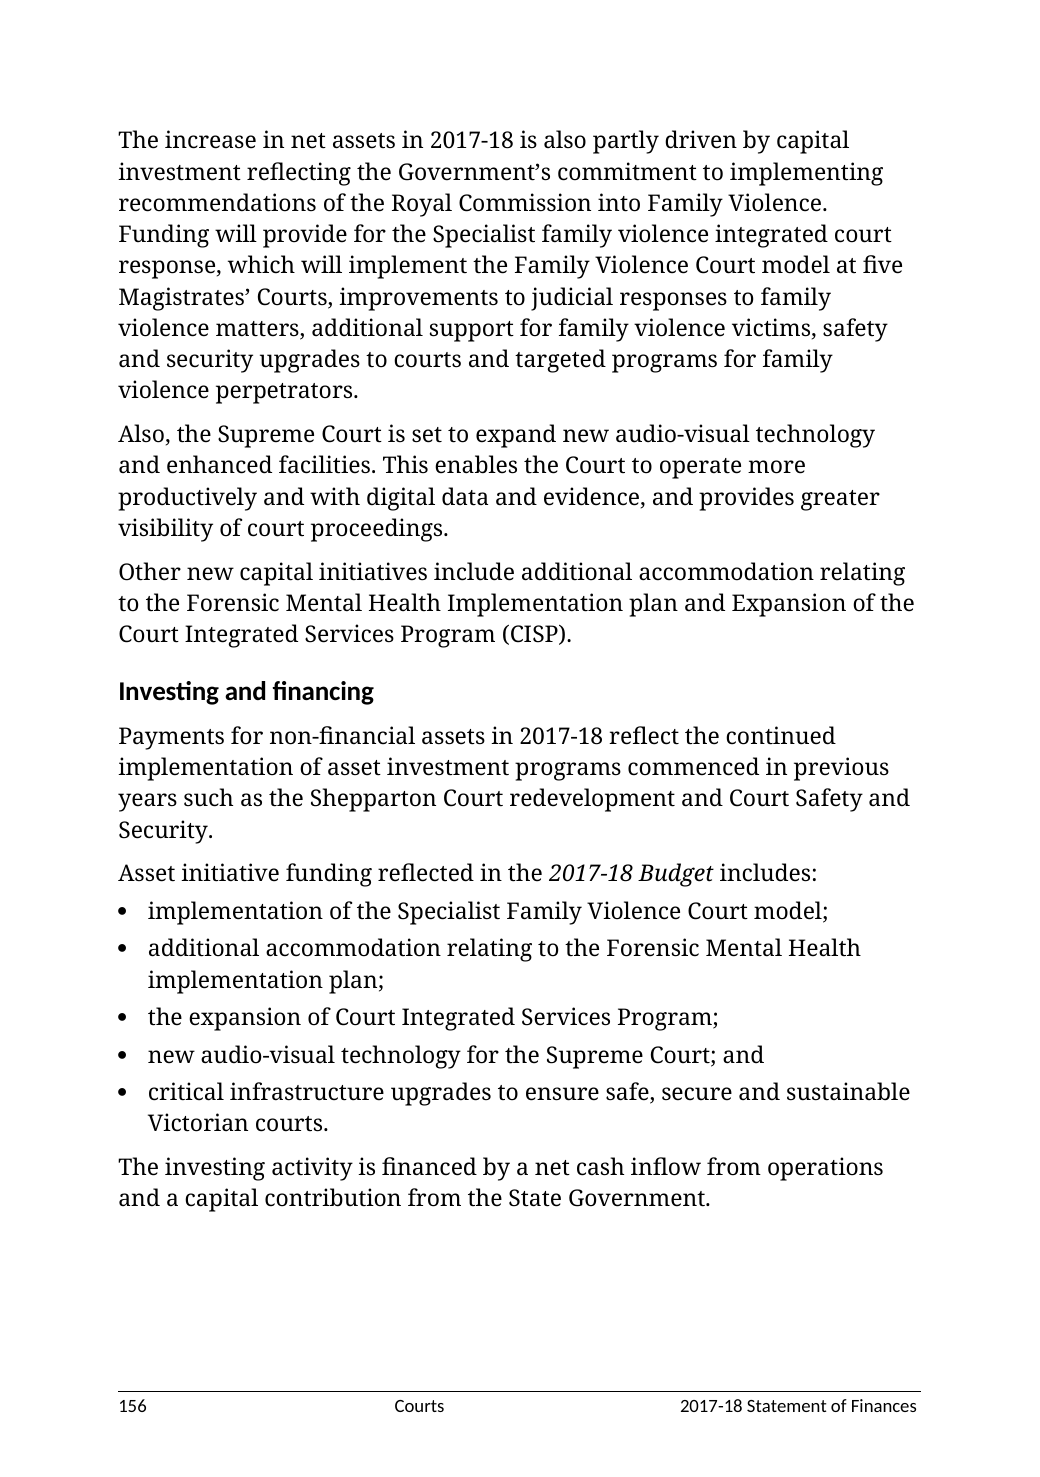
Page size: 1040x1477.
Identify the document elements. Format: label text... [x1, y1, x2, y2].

list new audio-visual technology for the Supreme Court; and [118, 1038, 921, 1070]
list additional accommodation relating to the Forensic Mental Health implementation plan; [118, 932, 921, 995]
subtitle Investing and financing [118, 674, 921, 707]
text Also, the Supreme Court is set to expand new audio-visual technology and enhanced facilities. This enables the Court to operate more productively and with digital data and evidence, and provides greater visibility of court proceedings. [118, 418, 921, 543]
text The investing activity is financed by a net cash inflow from operations and a capital contribution from the State Government. [118, 1151, 921, 1213]
list the expansion of Court Integrated Services Program; [118, 1001, 921, 1032]
text Asset initiative funding reflected in the 2017-18 Budget includes: [118, 857, 921, 888]
list implementation of the Specialist Family Violence Court model; [118, 895, 921, 926]
text Other new capital initiatives include additional accommodation relating to the Forensic Mental Health Implementation plan and Expansion of the Court Integrated Services Program (CISP). [118, 556, 921, 649]
list critical infrastructure upgrades to ensure safe, secure and sustainable Victorian courts. [118, 1076, 921, 1138]
text The increase in net assets in 2017-18 is also partly driven by capital investment reflecting the Government’s commitment to implementing recommendations of the Royal Commission into Family Violence. Funding will provide for the Specialist family violence integrated court response, which will implement the Family Violence Court model at five Magistrates’ Courts, improvements to judicial responses to family violence matters, additional support for family violence victims, safety and security upgrades to courts and targeted programs for family violence perpetrators. [118, 124, 921, 406]
text Payments for non-financial assets in 2017-18 reflect the continued implementation of asset investment programs commenced in previous years such as the Shepparton Court redevelopment and Court Safety and Security. [118, 720, 921, 845]
